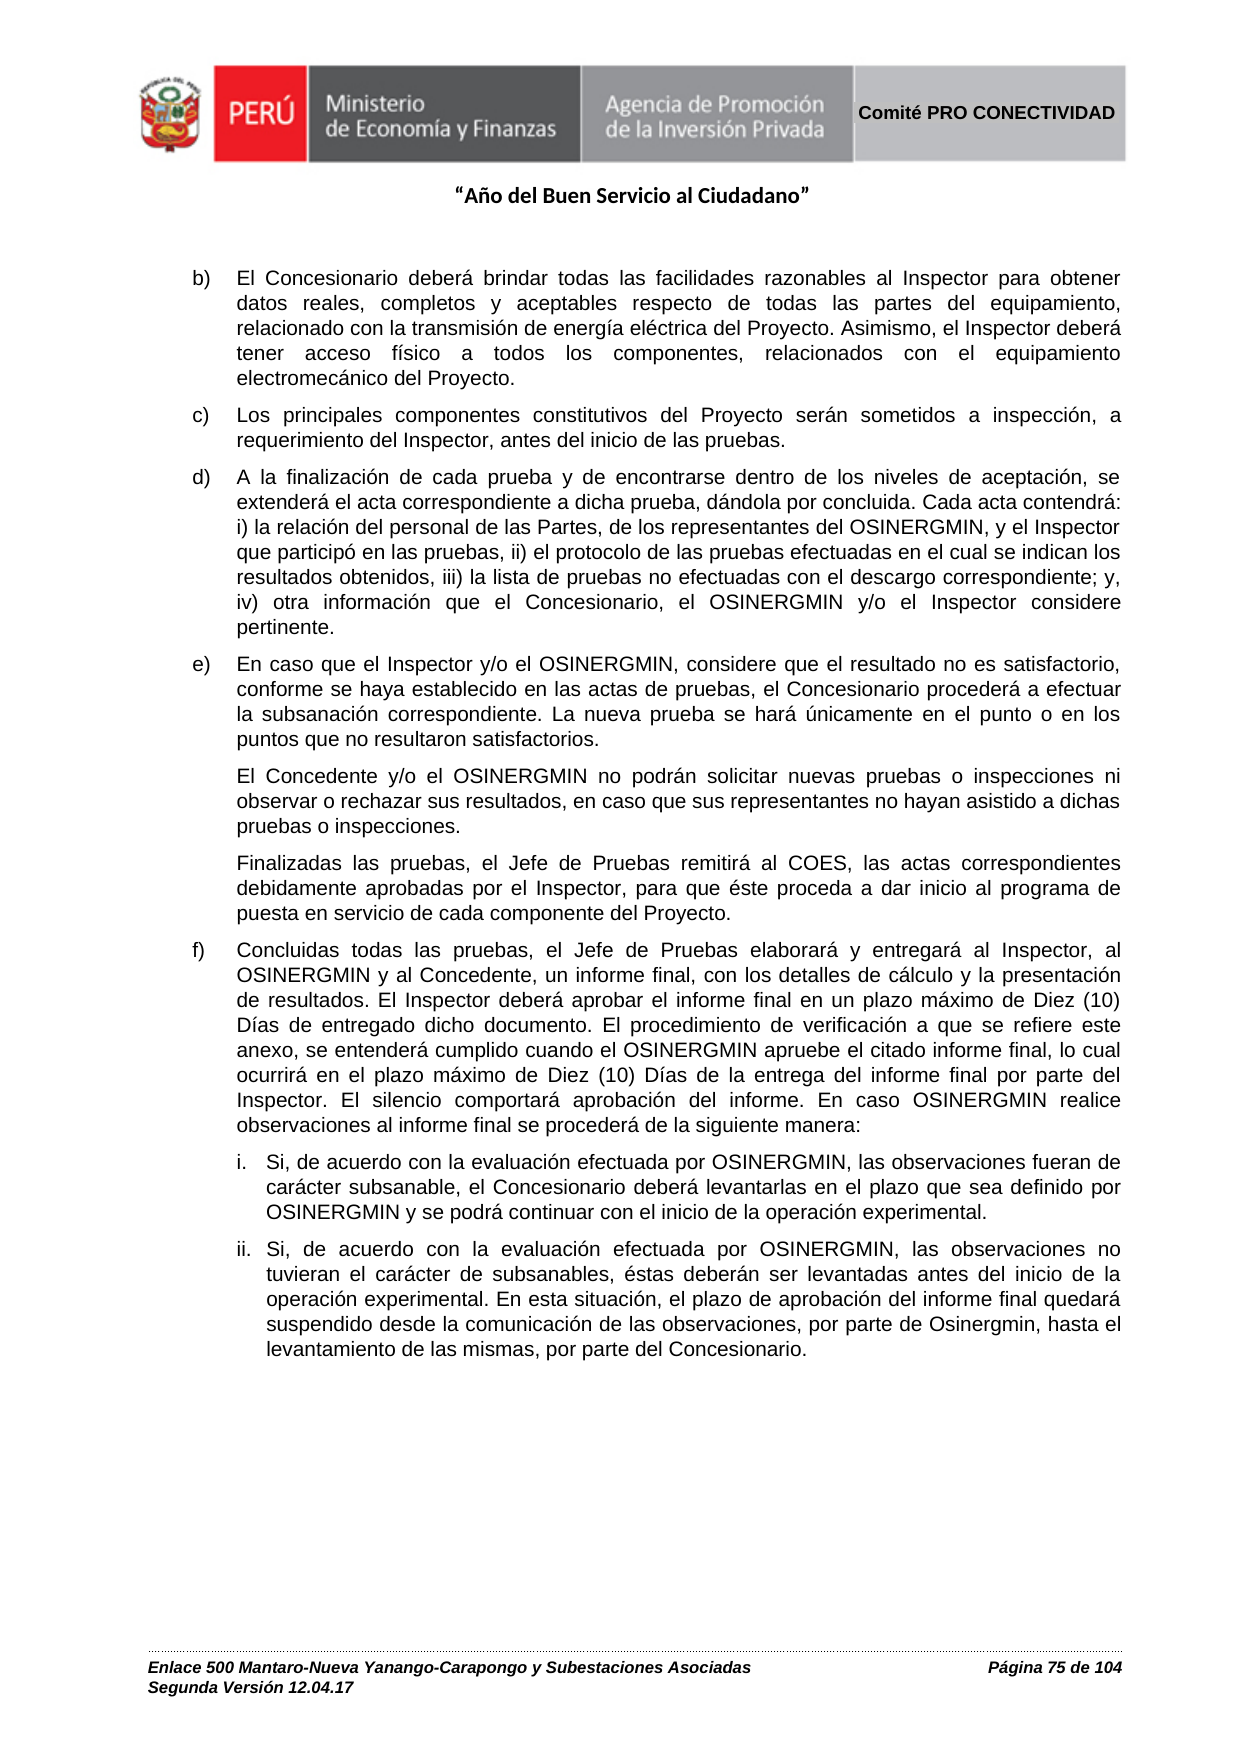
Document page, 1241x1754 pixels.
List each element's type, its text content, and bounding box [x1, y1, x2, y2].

text d) A la finalización de cada prueba y de encontrarse dentro de los niveles de aceptación, se extenderá el acta correspondiente a dicha prueba, dándola por concluida. Cada acta contendrá: i) la relación del personal de las Partes, de los representantes del OSINERGMIN, y el Inspector que participó en las pruebas, ii) el protocolo de las pruebas efectuadas en el cual se indican los resultados obtenidos, iii) la lista de pruebas no efectuadas con el descargo correspondiente; y, iv) otra información que el Concesionario, el OSINERGMIN y/o el Inspector considere pertinente. [192, 465, 1122, 638]
text ii. Si, de acuerdo con la evaluación efectuada por OSINERGMIN, las observaciones no tuvieran el carácter de subsanables, éstas deberán ser levantadas antes del inicio de la operación experimental. En esta situación, el plazo de aprobación del informe final quedará suspendido desde la comunicación de las observaciones, por parte de Osinergmin, hasta el levantamiento de las mismas, por parte del Concesionario. [236, 1237, 1122, 1361]
text b) El Concesionario deberá brindar todas las facilidades razonables al Inspector para obtener datos reales, completos y aceptables respecto de todas las partes del equipamiento, relacionado con la transmisión de energía eléctrica del Proyecto. Asimismo, el Inspector deberá tener acceso físico a todos los componentes, relacionados con el equipamiento electromecánico del Proyecto. [192, 266, 1122, 389]
text c) Los principales componentes constitutivos del Proyecto serán sometidos a inspección, a requerimiento del Inspector, antes del inicio de las pruebas. [192, 403, 1122, 452]
text e) En caso que el Inspector y/o el OSINERGMIN, considere que el resultado no es satisfactorio, conforme se haya establecido en las actas de pruebas, el Concesionario procederá a efectuar la subsanación correspondiente. La nueva prueba se hará únicamente en el punto o en los puntos que no resultaron satisfactorios. [192, 652, 1122, 751]
text El Concedente y/o el OSINERGMIN no podrán solicitar nuevas pruebas o inspecciones ni observar o rechazar sus resultados, en caso que sus representantes no hayan asistido a dichas pruebas o inspecciones. [236, 764, 1122, 838]
text f) Concluidas todas las pruebas, el Jefe de Pruebas elaborará y entregará al Inspector, al OSINERGMIN y al Concedente, un informe final, con los detalles de cálculo y la presentación de resultados. El Inspector deberá aprobar el informe final en un plazo máximo de Diez (10) Días de entregado dicho documento. El procedimiento de verificación a que se refiere este anexo, se entenderá cumplido cuando el OSINERGMIN apruebe el citado informe final, lo cual ocurrirá en el plazo máximo de Diez (10) Días de la entrega del informe final por parte del Inspector. El silencio comportará aprobación del informe. En caso OSINERGMIN realice observaciones al informe final se procederá de la siguiente manera: [192, 938, 1122, 1137]
text i. Si, de acuerdo con la evaluación efectuada por OSINERGMIN, las observaciones fueran de carácter subsanable, el Concesionario deberá levantarlas en el plazo que sea definido por OSINERGMIN y se podrá continuar con el inicio de la operación experimental. [236, 1150, 1122, 1224]
picture [132, 56, 1132, 190]
text Finalizadas las pruebas, el Jefe de Pruebas remitirá al COES, las actas correspondientes debidamente aprobadas por el Inspector, para que éste proceda a dar inicio al programa de puesta en servicio de cada componente del Proyecto. [236, 851, 1122, 925]
